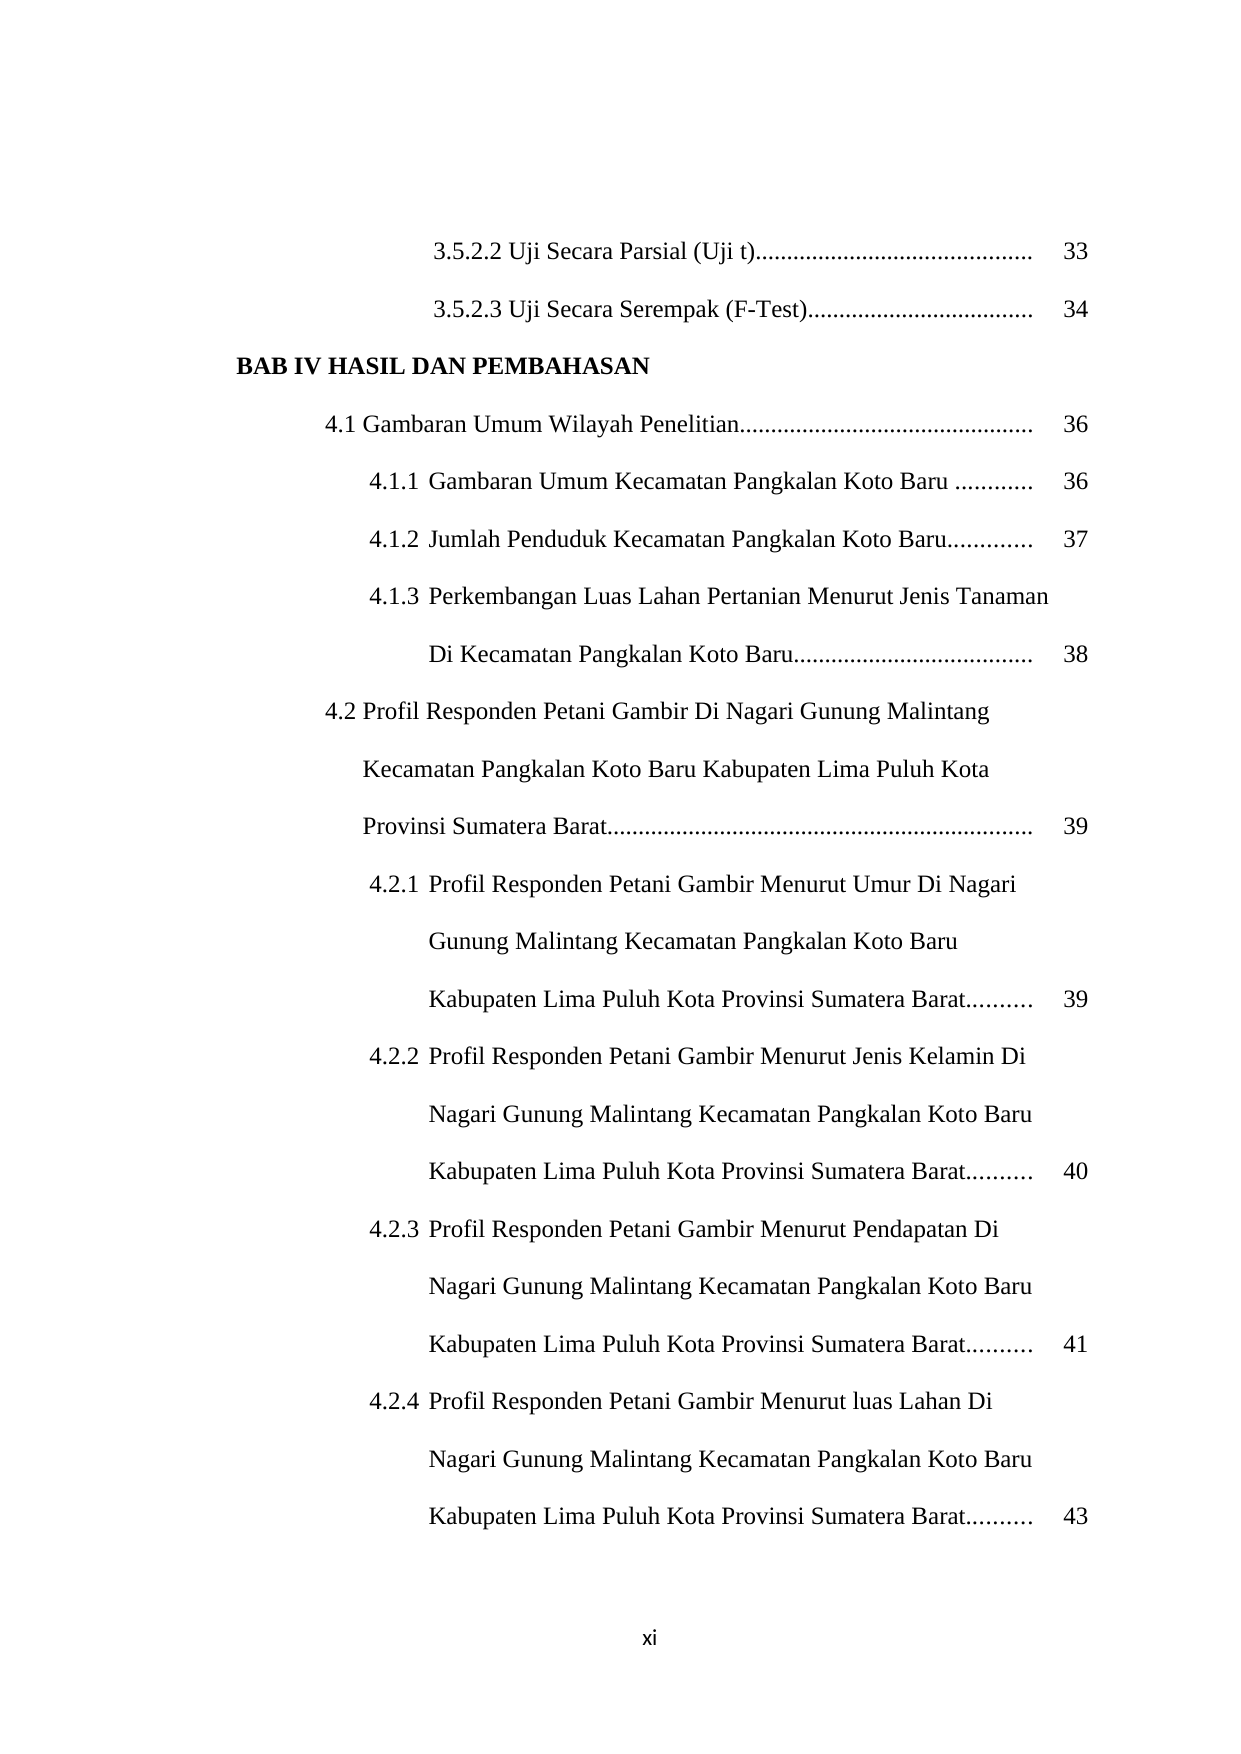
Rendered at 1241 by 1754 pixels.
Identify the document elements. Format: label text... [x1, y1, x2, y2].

text 3.5.2.2 Uji Secara Parsial (Uji t) 33 [433, 236, 1063, 265]
list Profil Responden Petani Gambir Menurut Umur Di Nagari Gunung Malintang Kecamatan Pangkalan Koto Baru Kabupaten Lima Puluh Kota Provinsi Sumatera Barat. 39 [369, 869, 1063, 1012]
list Gambaran Umum Kecamatan Pangkalan Koto Baru 36 [369, 466, 1063, 495]
list Profil Responden Petani Gambir Menurut Pendapatan Di Nagari Gunung Malintang Kecamatan Pangkalan Koto Baru Kabupaten Lima Puluh Kota Provinsi Sumatera Barat. 41 [369, 1214, 1063, 1357]
list Profil Responden Petani Gambir Di Nagari Gunung Malintang Kecamatan Pangkalan Koto Baru Kabupaten Lima Puluh Kota Provinsi Sumatera Barat. 39 [325, 696, 1063, 840]
text BAB IV HASIL DAN PEMBAHASAN [236, 351, 1063, 380]
text 3.5.2.3 Uji Secara Serempak (F-Test) 34 [433, 294, 1063, 322]
list Gambaran Umum Wilayah Penelitian 36 [325, 409, 1063, 437]
list Perkembangan Luas Lahan Pertanian Menurut Jenis Tanaman Di Kecamatan Pangkalan Koto Baru. 38 [369, 581, 1063, 667]
list Profil Responden Petani Gambir Menurut Jenis Kelamin Di Nagari Gunung Malintang Kecamatan Pangkalan Koto Baru Kabupaten Lima Puluh Kota Provinsi Sumatera Barat. 40 [369, 1041, 1063, 1185]
list Jumlah Penduduk Kecamatan Pangkalan Koto Baru. 37 [369, 524, 1063, 552]
list Profil Responden Petani Gambir Menurut luas Lahan Di Nagari Gunung Malintang Kecamatan Pangkalan Koto Baru Kabupaten Lima Puluh Kota Provinsi Sumatera Barat. 43 [369, 1386, 1063, 1530]
